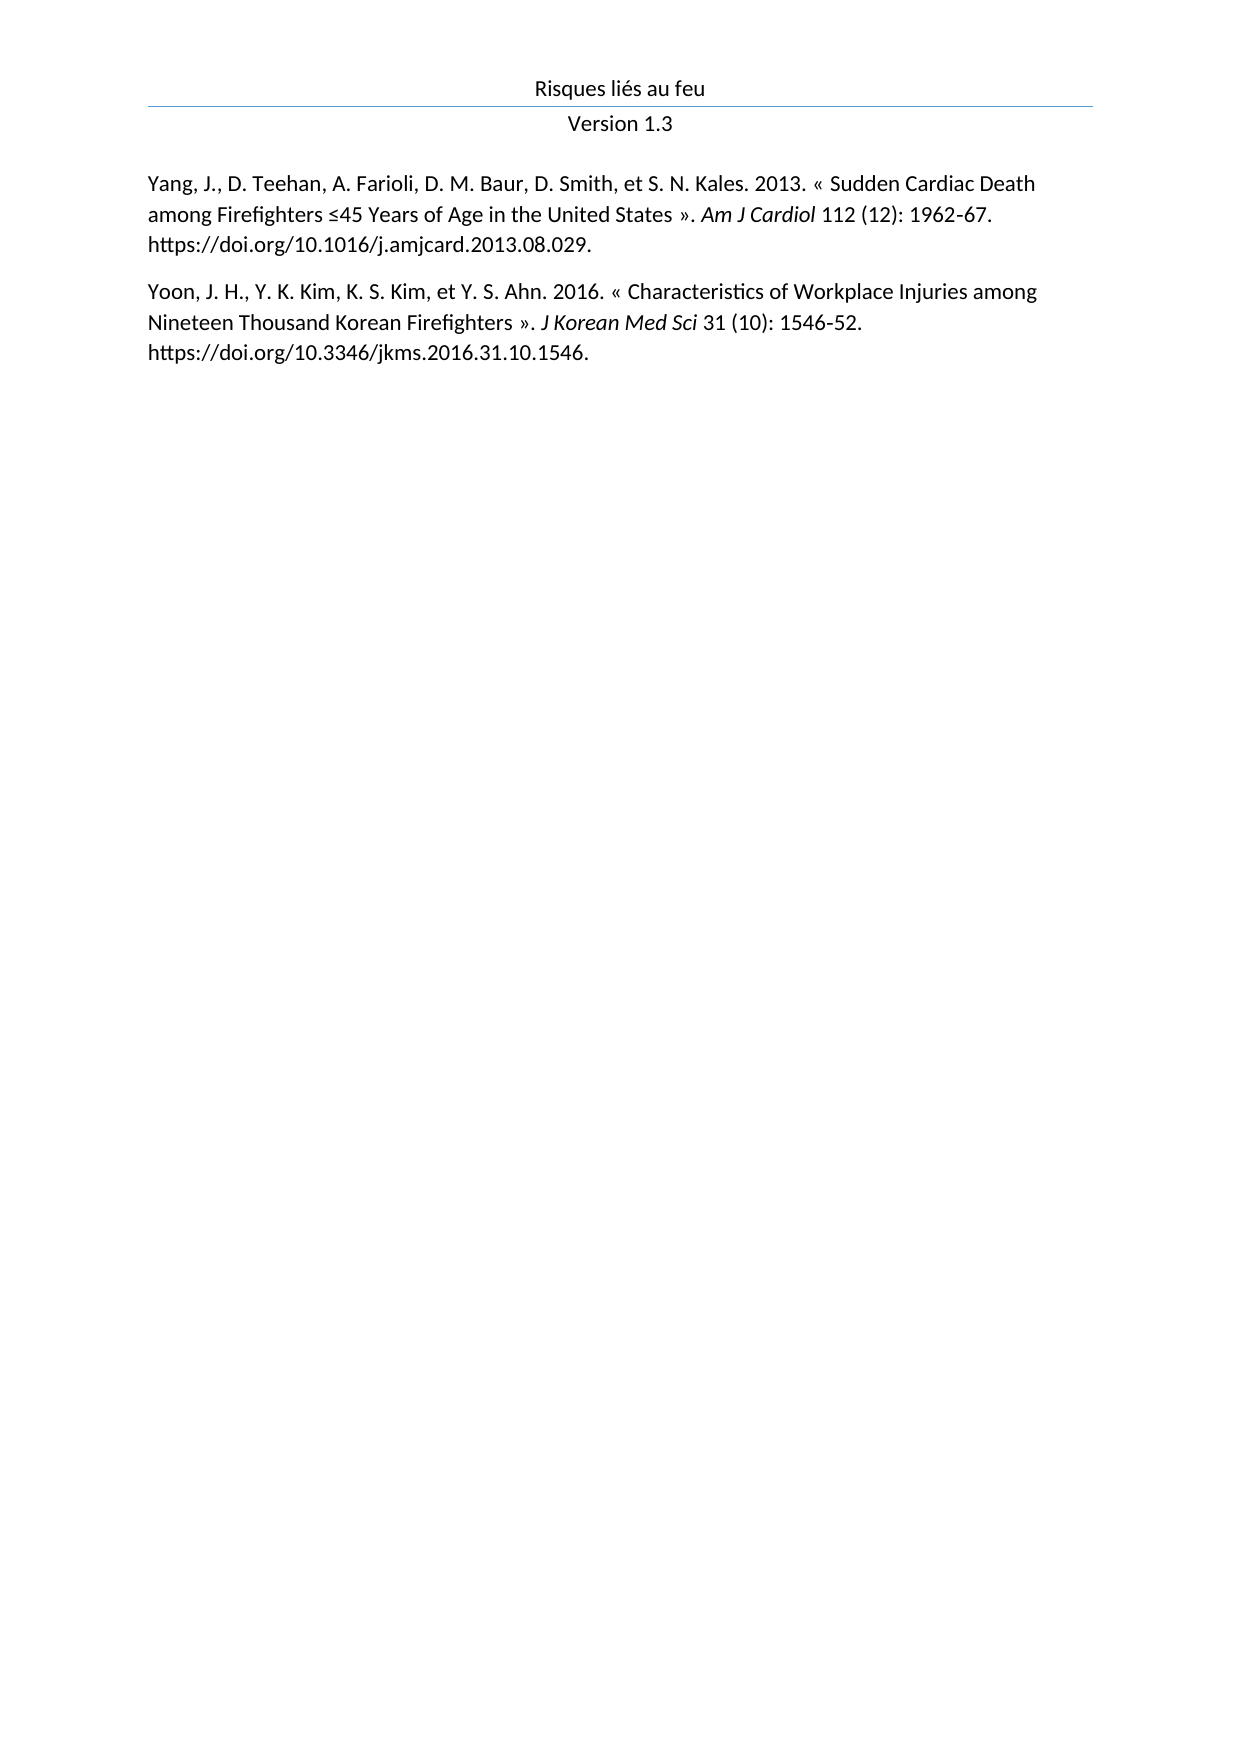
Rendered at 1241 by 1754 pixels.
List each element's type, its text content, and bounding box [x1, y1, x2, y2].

text Yang, J., D. Teehan, A. Farioli, D. M. Baur, D. Smith, et S. N. Kales. 2013. « Sudden Cardiac Death among Firefighters ≤45 Years of Age in the United States ». Am J Cardiol 112 (12): 1962‑67. https://doi.org/10.1016/j.amjcard.2013.08.029. [148, 169, 1093, 258]
text Yoon, J. H., Y. K. Kim, K. S. Kim, et Y. S. Ahn. 2016. « Characteristics of Workplace Injuries among Nineteen Thousand Korean Firefighters ». J Korean Med Sci 31 (10): 1546‑52. https://doi.org/10.3346/jkms.2016.31.10.1546. [148, 277, 1093, 366]
